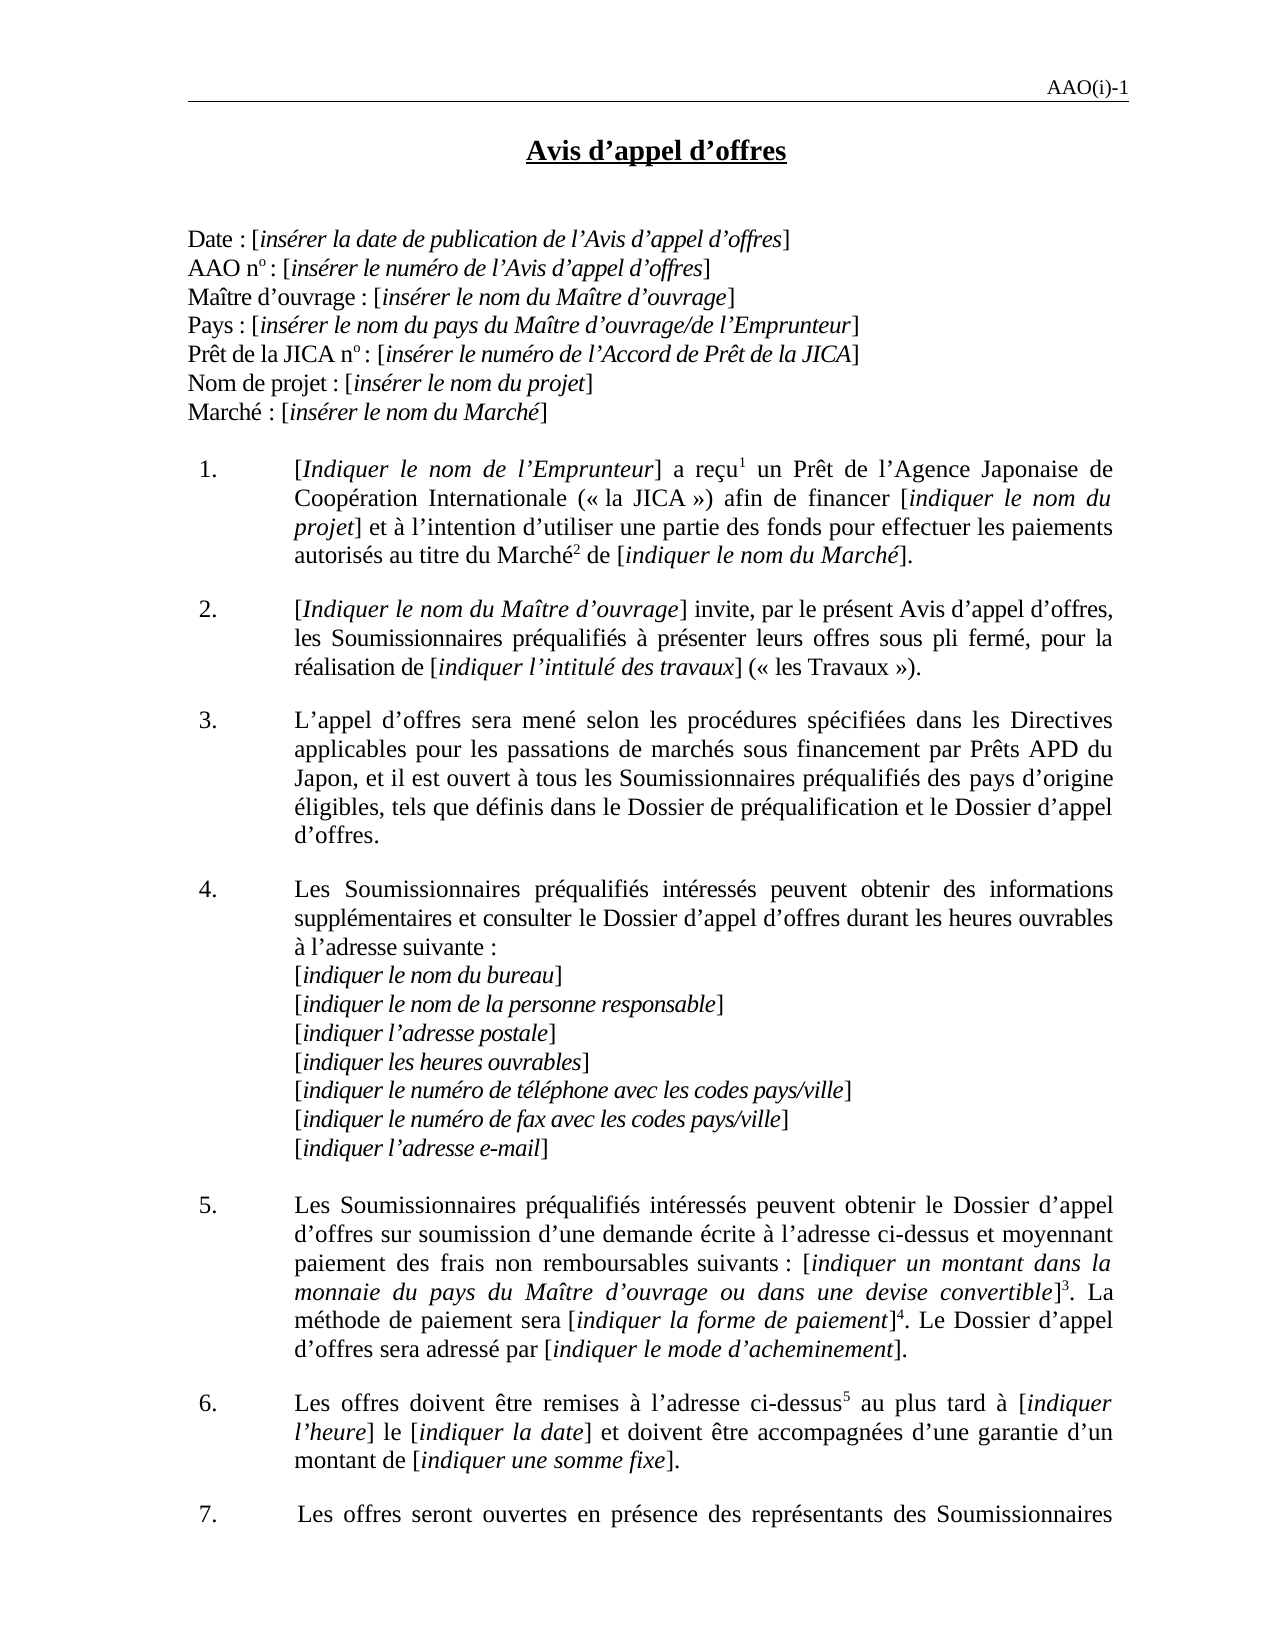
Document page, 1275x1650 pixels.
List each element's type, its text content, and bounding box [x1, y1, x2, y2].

text Marché : [insérer le nom du Marché] [187, 397, 1125, 426]
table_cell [283, 1499, 1125, 1528]
table_cell Les offres doivent être remises à l’adresse ci-dessus5 au plus tard à [indiquer l’heure] le [indiquer la date] et doivent être accompagnées d’une garantie d’un montant de [indiquer une somme fixe]. [283, 1388, 1125, 1499]
table_header [Indiquer le nom de l’Emprunteur] a reçu1 un Prêt de l’Agence Japonaise de Coopération Internationale (« la JICA ») afin de financer [indiquer le nom du projet] et à l’intention d’utiliser une partie des fonds pour effectuer les paiements autorisés au titre du Marché2 de [indiquer le nom du Marché]. [283, 454, 1125, 594]
table_cell 4. [188, 874, 283, 1191]
text Pays : [insérer le nom du pays du Maître d’ouvrage/de l’Emprunteur] [187, 311, 1125, 339]
table_cell [Indiquer le nom du Maître d’ouvrage] invite, par le présent Avis d’appel d’offres, les Soumissionnaires préqualifiés à présenter leurs offres sous pli fermé, pour la réalisation de [indiquer l’intitulé des travaux] (« les Travaux »). [283, 594, 1125, 706]
table_cell 6. [188, 1388, 283, 1499]
table_cell 2. [188, 594, 283, 706]
title Avis d’appel d’offres [187, 133, 1125, 167]
table_cell Les Soumissionnaires préqualifiés intéressés peuvent obtenir des informations supplémentaires et consulter le Dossier d’appel d’offres durant les heures ouvrables à l’adresse suivante : [indiquer le nom du bureau] [indiquer le nom de la personne responsable] [indiquer l’adresse postale] [indiquer les heures ouvrables] [indiquer le numéro de téléphone avec les codes pays/ville] [indiquer le numéro de fax avec les codes pays/ville] [indiquer l’adresse e-mail] [283, 874, 1125, 1191]
table_cell 3. [188, 706, 283, 874]
table_cell 5. [188, 1191, 283, 1388]
table_cell Les Soumissionnaires préqualifiés intéressés peuvent obtenir le Dossier d’appel d’offres sur soumission d’une demande écrite à l’adresse ci-dessus et moyennant paiement des frais non remboursables suivants : [indiquer un montant dans la monnaie du pays du Maître d’ouvrage ou dans une devise convertible]3. La méthode de paiement sera [indiquer la forme de paiement]4. Le Dossier d’appel d’offres sera adressé par [indiquer le mode d’acheminement]. [283, 1191, 1125, 1388]
text Nom de projet : [insérer le nom du projet] [187, 368, 1125, 397]
text Date : [insérer la date de publication de l’Avis d’appel d’offres] [187, 224, 1125, 253]
table_header 1. [188, 454, 283, 594]
text AAO no : [insérer le numéro de l’Avis d’appel d’offres] [187, 253, 1125, 282]
text Maître d’ouvrage : [insérer le nom du Maître d’ouvrage] [187, 282, 1125, 311]
table_cell L’appel d’offres sera mené selon les procédures spécifiées dans les Directives applicables pour les passations de marchés sous financement par Prêts APD du Japon, et il est ouvert à tous les Soumissionnaires préqualifiés des pays d’origine éligibles, tels que définis dans le Dossier de préqualification et le Dossier d’appel d’offres. [283, 706, 1125, 874]
table_cell 7. [188, 1499, 283, 1528]
text Prêt de la JICA no : [insérer le numéro de l’Accord de Prêt de la JICA] [187, 339, 1125, 368]
